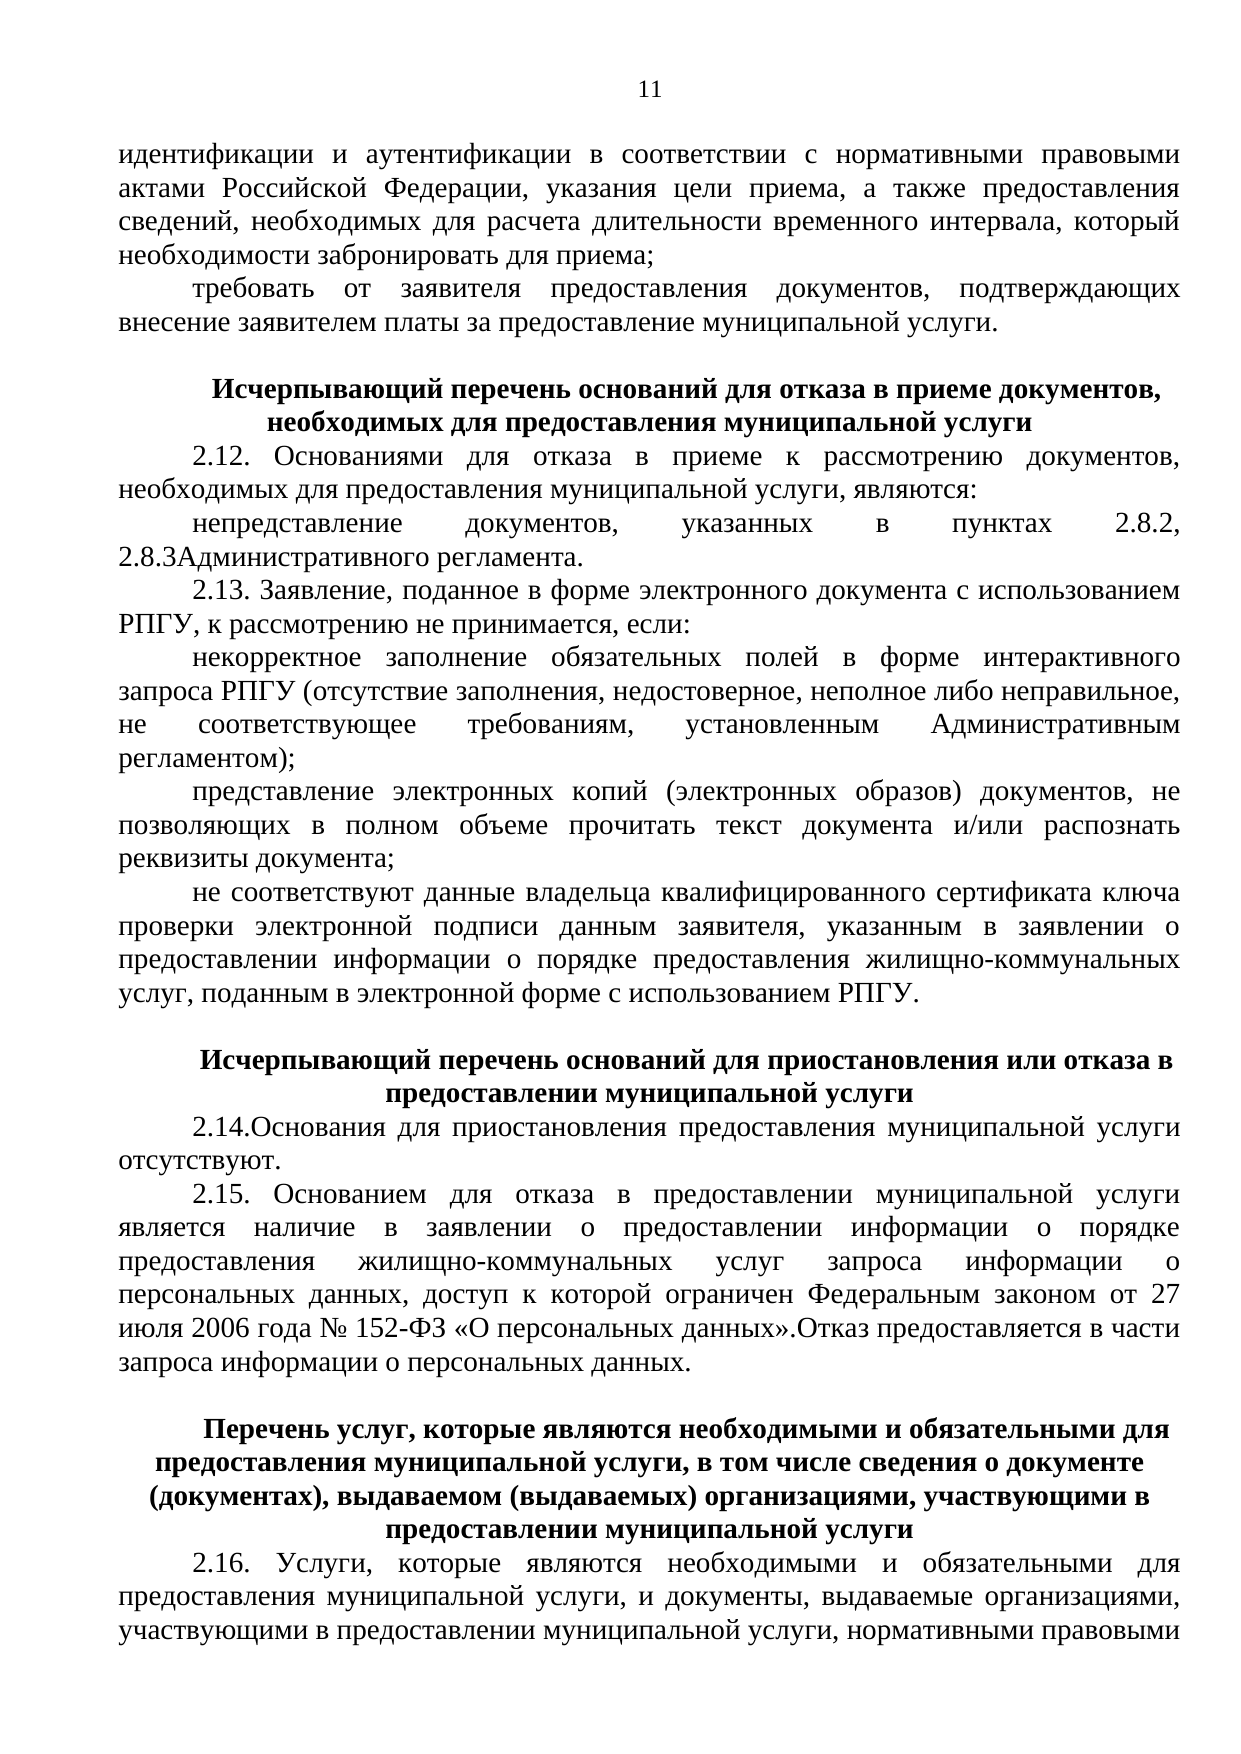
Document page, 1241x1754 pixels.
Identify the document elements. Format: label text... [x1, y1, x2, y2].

text Исчерпывающий перечень оснований для приостановления или отказа в предоставлении муниципальной услуги [118, 1042, 1181, 1109]
text 2.15. Основанием для отказа в предоставлении муниципальной услуги является наличие в заявлении о предоставлении информации о порядке предоставления жилищно-коммунальных услуг запроса информации о персональных данных, доступ к которой ограничен Федеральным законом от 27 июля 2006 года № 152-ФЗ «О персональных данных».Отказ предоставляется в части запроса информации о персональных данных. [118, 1176, 1181, 1377]
text Исчерпывающий перечень оснований для отказа в приеме документов, необходимых для предоставления муниципальной услуги [118, 371, 1181, 438]
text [118, 136, 1181, 270]
text 2.14.Основания для приостановления предоставления муниципальной услуги отсутствуют. [118, 1109, 1181, 1176]
text 2.13. Заявление, поданное в форме электронного документа с использованием РПГУ, к рассмотрению не принимается, если: [118, 572, 1181, 639]
text некорректное заполнение обязательных полей в форме интерактивного запроса РПГУ (отсутствие заполнения, недостоверное, неполное либо неправильное, не соответствующее требованиям, установленным Административным регламентом); [118, 639, 1181, 773]
text 2.12. Основаниями для отказа в приеме к рассмотрению документов, необходимых для предоставления муниципальной услуги, являются: [118, 438, 1181, 505]
text представление электронных копий (электронных образов) документов, не позволяющих в полном объеме прочитать текст документа и/или распознать реквизиты документа; [118, 773, 1181, 874]
text Перечень услуг, которые являются необходимыми и обязательными для предоставления муниципальной услуги, в том числе сведения о документе (документах), выдаваемом (выдаваемых) организациями, участвующими в предоставлении муниципальной услуги [118, 1411, 1181, 1545]
text требовать от заявителя предоставления документов, подтверждающих внесение заявителем платы за предоставление муниципальной услуги. [118, 270, 1181, 337]
text не соответствуют данные владельца квалифицированного сертификата ключа проверки электронной подписи данным заявителя, указанным в заявлении о предоставлении информации о порядке предоставления жилищно-коммунальных услуг, поданным в электронной форме с использованием РПГУ. [118, 874, 1181, 1008]
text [118, 1545, 1181, 1646]
text непредставление документов, указанных в пунктах 2.8.2, 2.8.3Административного регламента. [118, 505, 1181, 572]
